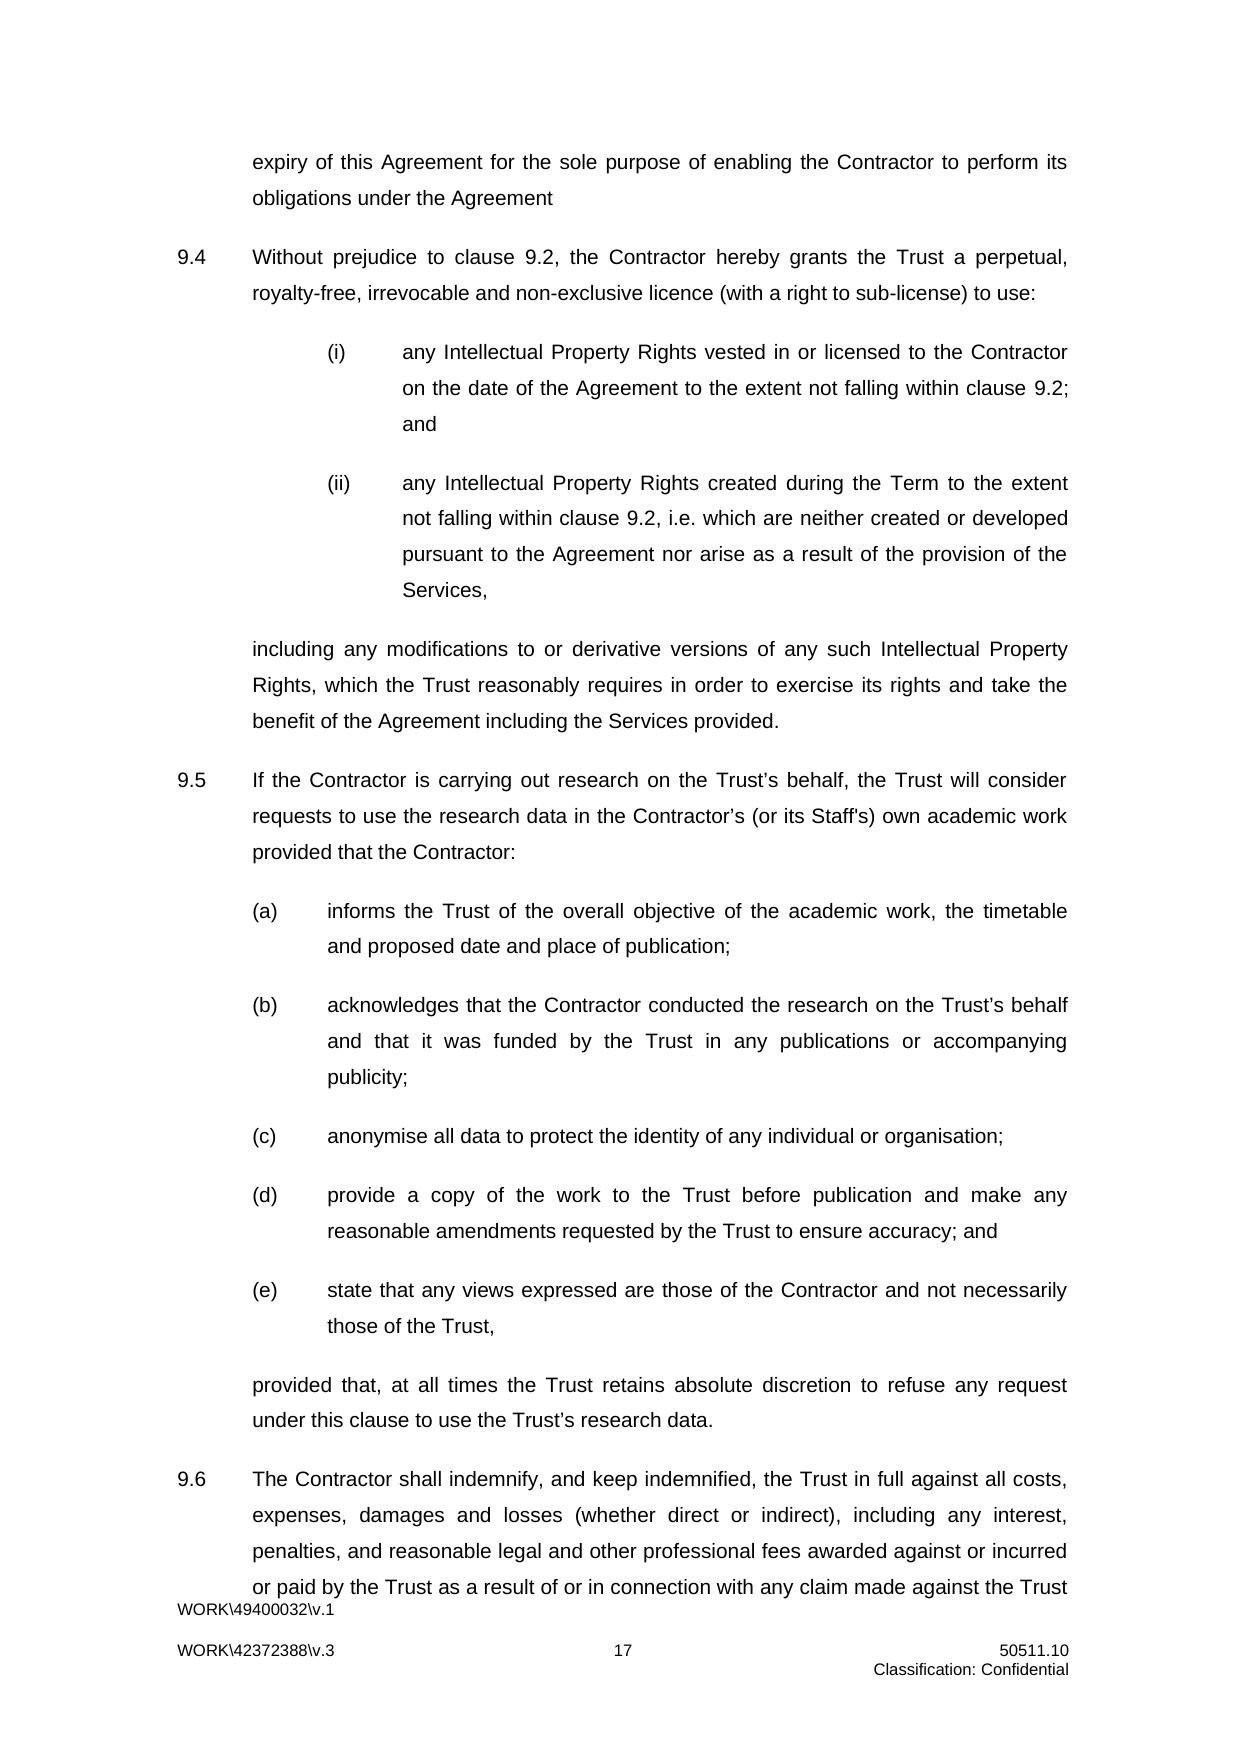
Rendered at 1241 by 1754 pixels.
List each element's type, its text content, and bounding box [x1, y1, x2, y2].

text informs the Trust of the overall objective of the academic work, the timetable and proposed date and place of publication; [252, 898, 1069, 958]
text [177, 150, 1069, 210]
text state that any views expressed are those of the Contractor and not necessarily those of the Trust, [252, 1278, 1069, 1337]
text provided that, at all times the Trust retains absolute discretion to refuse any request under this clause to use the Trust’s research data. [252, 1372, 1069, 1432]
text including any modifications to or derivative versions of any such Intellectual Property Rights, which the Trust reasonably requires in order to exercise its rights and take the benefit of the Agreement including the Services provided. [252, 637, 1069, 733]
text anonymise all data to protect the identity of any individual or organisation; [252, 1124, 1069, 1148]
text Without prejudice to clause 9.2, the Contractor hereby grants the Trust a perpetual, royalty-free, irrevocable and non-exclusive licence (with a right to sub-license) to use: [177, 245, 1069, 305]
text any Intellectual Property Rights vested in or licensed to the Contractor on the date of the Agreement to the extent not falling within clause 9.2; and [327, 339, 1069, 435]
text provide a copy of the work to the Trust before publication and make any reasonable amendments requested by the Trust to ensure accuracy; and [252, 1183, 1069, 1243]
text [177, 1467, 1069, 1599]
text If the Contractor is carrying out research on the Trust’s behalf, the Trust will consider requests to use the research data in the Contractor’s (or its Staff's) own academic work provided that the Contractor: [177, 768, 1069, 863]
text acknowledges that the Contractor conducted the research on the Trust’s behalf and that it was funded by the Trust in any publications or accompanying publicity; [252, 993, 1069, 1089]
text any Intellectual Property Rights created during the Term to the extent not falling within clause 9.2, i.e. which are neither created or developed pursuant to the Agreement nor arise as a result of the provision of the Services, [327, 470, 1069, 602]
